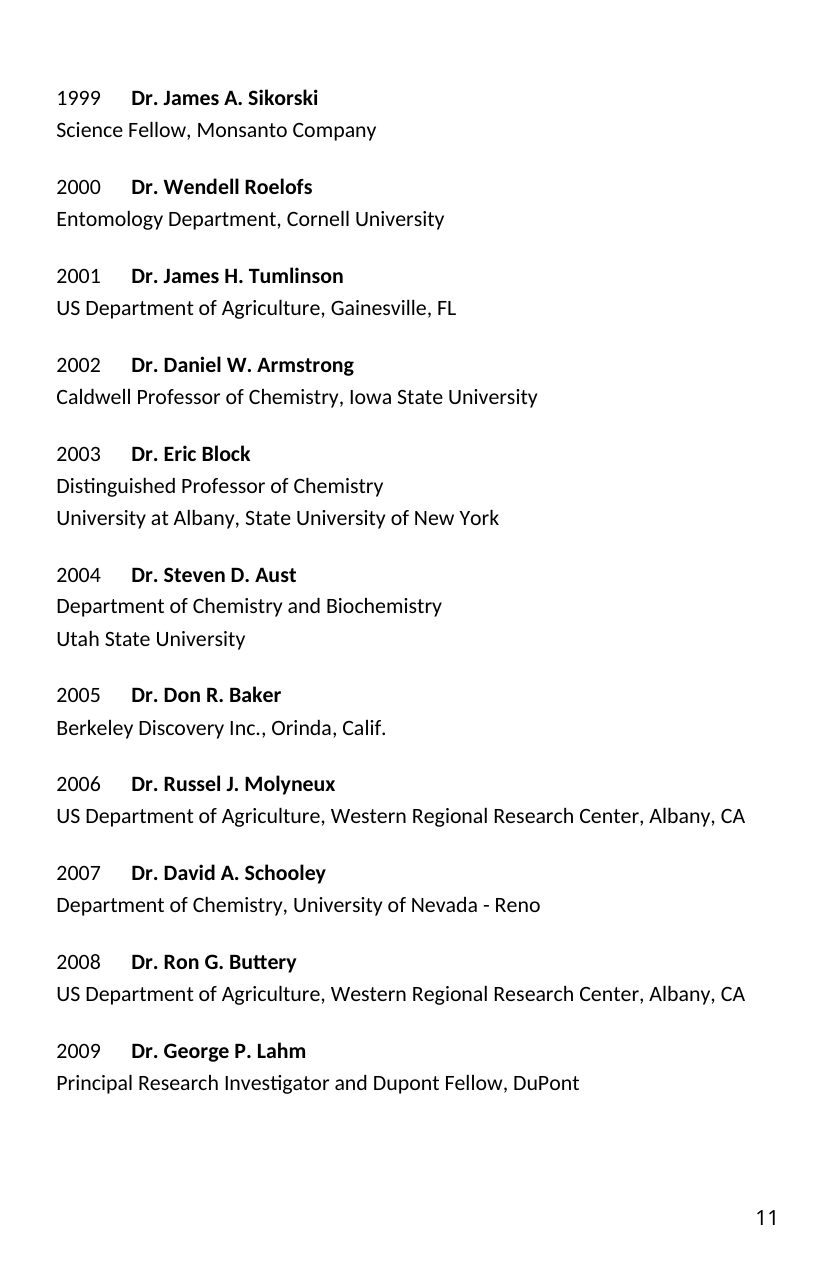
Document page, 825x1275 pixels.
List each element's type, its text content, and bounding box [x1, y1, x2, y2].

text 2007 Dr. David A. Schooley Department of Chemistry, University of Nevada - Reno [56, 859, 778, 918]
text 2002 Dr. Daniel W. Armstrong Caldwell Professor of Chemistry, Iowa State University [56, 351, 778, 409]
text 1999 Dr. James A. Sikorski Science Fellow, Monsanto Company [56, 84, 778, 143]
text 2000 Dr. Wendell Roelofs Entomology Department, Cornell University [56, 173, 778, 232]
text 2004 Dr. Steven D. Aust Department of Chemistry and Biochemistry Utah State University [56, 561, 778, 651]
text 2001 Dr. James H. Tumlinson US Department of Agriculture, Gainesville, FL [56, 262, 778, 321]
text 2009 Dr. George P. Lahm Principal Research Investigator and Dupont Fellow, DuPont [56, 1037, 778, 1096]
text 2003 Dr. Eric Block Distinguished Professor of Chemistry University at Albany, State University of New York [56, 440, 778, 530]
text 2008 Dr. Ron G. Buttery US Department of Agriculture, Western Regional Research Center, Albany, CA [56, 948, 778, 1007]
text 2006 Dr. Russel J. Molyneux US Department of Agriculture, Western Regional Research Center, Albany, CA [56, 771, 778, 829]
text 2005 Dr. Don R. Baker Berkeley Discovery Inc., Orinda, Calif. [56, 682, 778, 740]
